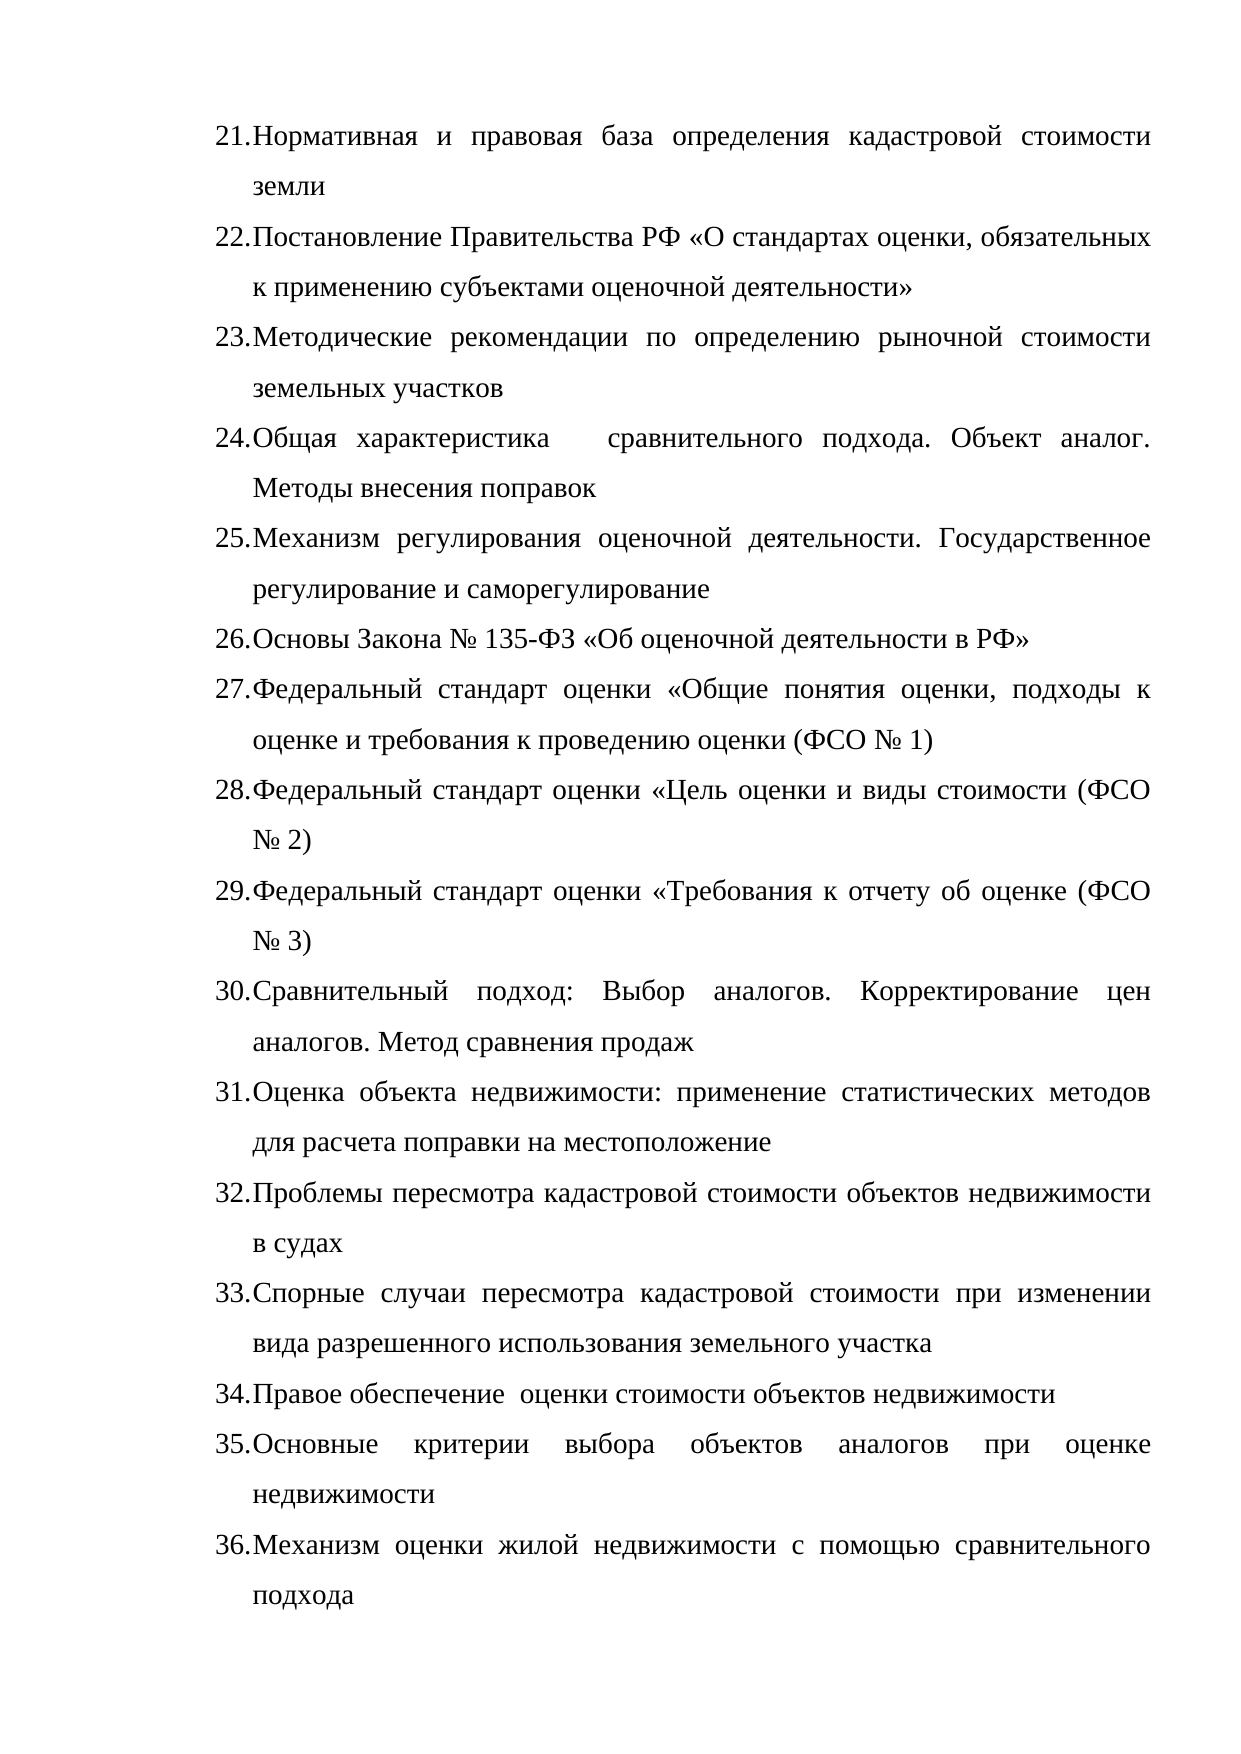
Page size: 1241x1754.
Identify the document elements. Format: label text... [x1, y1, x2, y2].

list Проблемы пересмотра кадастровой стоимости объектов недвижимости в судах [215, 1175, 1152, 1258]
list Федеральный стандарт оценки «Требования к отчету об оценке (ФСО № 3) [215, 873, 1152, 957]
list Федеральный стандарт оценки «Общие понятия оценки, подходы к оценке и требования к проведению оценки (ФСО № 1) [215, 672, 1152, 755]
list Общая характеристика сравнительного подхода. Объект аналог. Методы внесения поправок [215, 420, 1152, 504]
list Постановление Правительства РФ «О стандартах оценки, обязательных к применению субъектами оценочной деятельности» [215, 219, 1152, 303]
list Сравнительный подход: Выбор аналогов. Корректирование цен аналогов. Метод сравнения продаж [215, 973, 1152, 1057]
list Методические рекомендации по определению рыночной стоимости земельных участков [215, 319, 1152, 403]
list Оценка объекта недвижимости: применение статистических методов для расчета поправки на местоположение [215, 1074, 1152, 1158]
list Механизм оценки жилой недвижимости с помощью сравнительного подхода [215, 1527, 1152, 1611]
list Спорные случаи пересмотра кадастровой стоимости при изменении вида разрешенного использования земельного участка [215, 1275, 1152, 1359]
list Основы Закона № 135-ФЗ «Об оценочной деятельности в РФ» [215, 621, 1152, 655]
list Механизм регулирования оценочной деятельности. Государственное регулирование и саморегулирование [215, 521, 1152, 604]
list Основные критерии выбора объектов аналогов при оценке недвижимости [215, 1426, 1152, 1510]
list Федеральный стандарт оценки «Цель оценки и виды стоимости (ФСО № 2) [215, 772, 1152, 856]
list Нормативная и правовая база определения кадастровой стоимости земли [215, 118, 1152, 202]
list Правое обеспечение оценки стоимости объектов недвижимости [215, 1376, 1152, 1409]
